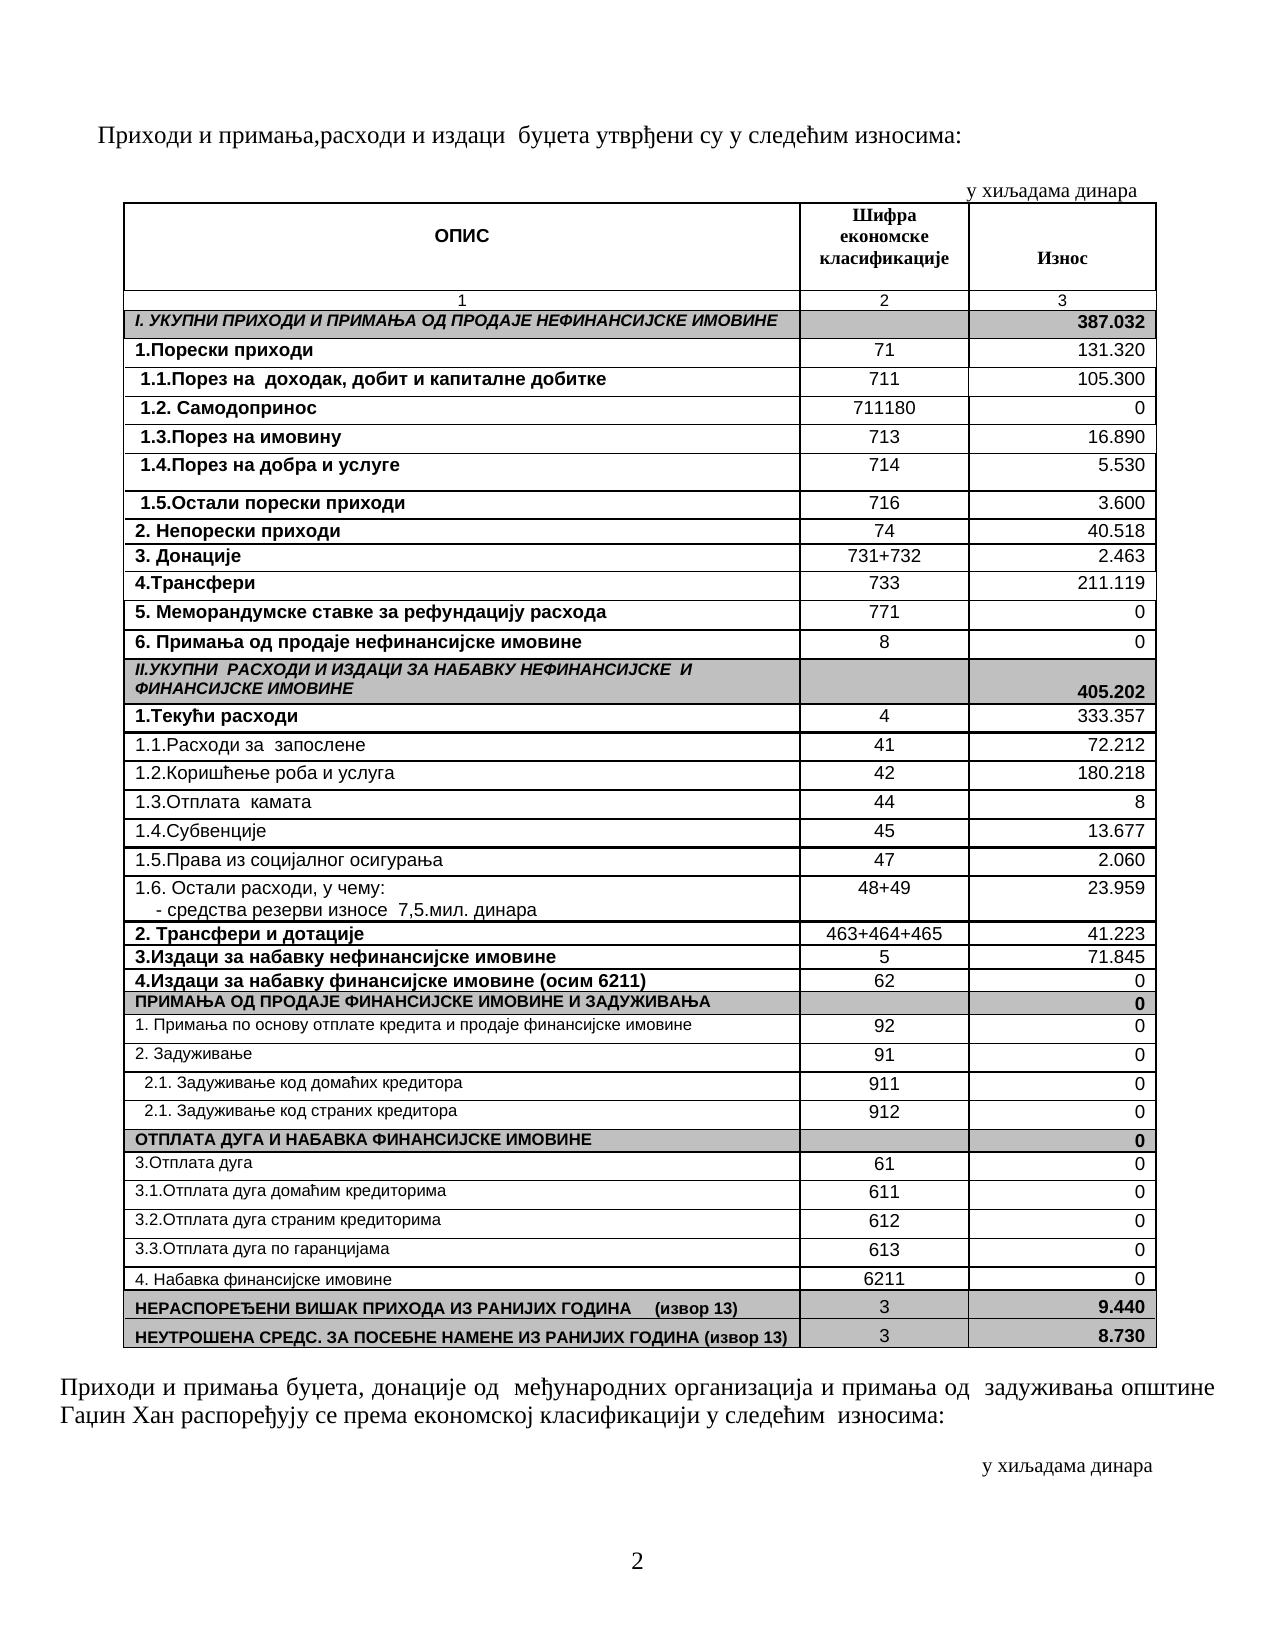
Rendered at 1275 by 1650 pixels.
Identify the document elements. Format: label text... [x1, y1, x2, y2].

table_cell 1.5.Права из социјалног осигурања [125, 849, 799, 875]
table_cell 731+732 [801, 545, 968, 571]
table_cell 0 [970, 1239, 1155, 1266]
table_cell [801, 1130, 968, 1151]
table_cell 3.Издаци за набавку нефинансијске имовине [125, 946, 799, 968]
table_cell 5 [801, 946, 968, 968]
table_cell 6. Примања од продаје нефинансијске имовине [125, 631, 799, 657]
table_cell II.УКУПНИ РАСХОДИ И ИЗДАЦИ ЗА НАБАВКУ НЕФИНАНСИЈСКЕ И ФИНАНСИЈСКЕ ИМОВИНЕ [125, 660, 799, 703]
table_cell 911 [801, 1073, 968, 1100]
table_cell 71 [801, 339, 968, 367]
table_cell 91 [801, 1044, 968, 1071]
table_cell 711 [801, 368, 968, 396]
table_cell 61 [801, 1153, 968, 1180]
table_cell 1.3.Порез на имовину [124, 424, 799, 453]
table_cell 0 [970, 1015, 1155, 1043]
table_cell 611 [801, 1181, 968, 1209]
table_cell 2.1. Задуживање код страних кредитора [125, 1101, 799, 1129]
table_cell 1.6. Остали расходи, у чему: - средства резерви износе 7,5.мил. динара [125, 877, 799, 920]
table_cell 1. Примања по основу отплате кредита и продаје финансијске имовине [125, 1015, 799, 1043]
table_cell 1.1.Расходи за запослене [125, 734, 799, 760]
table_cell 1.3.Отплата камата [125, 791, 799, 818]
table_cell 333.357 [970, 705, 1155, 731]
table_cell 8 [970, 791, 1155, 818]
table_cell 3.Отплата дуга [125, 1153, 799, 1180]
table_cell 771 [801, 601, 968, 629]
table_header Износ [970, 204, 1155, 290]
table_cell 92 [801, 1015, 968, 1043]
table_cell 9.440 [969, 1291, 1156, 1318]
text у хиљадама динара [60, 1453, 1215, 1477]
table_cell 0 [970, 397, 1155, 424]
table_cell 0 [970, 1073, 1155, 1100]
table_cell 0 [970, 1210, 1155, 1238]
table_cell 912 [801, 1101, 968, 1129]
table_cell 3. Донације [124, 543, 799, 571]
table_cell 3.3.Отплата дуга по гаранцијама [125, 1239, 799, 1266]
table_cell 1.Порески приходи [124, 339, 799, 367]
text у хиљадама динара [60, 177, 1215, 202]
table_cell 0 [970, 631, 1155, 657]
table_cell 4.Трансфери [124, 571, 799, 600]
table_cell 713 [801, 425, 968, 453]
table_cell 716 [801, 492, 968, 518]
table_cell 733 [801, 572, 968, 600]
table_cell 211.119 [970, 572, 1156, 600]
table_cell 6211 [801, 1268, 968, 1289]
table_cell 180.218 [970, 762, 1155, 789]
table_cell 41 [801, 734, 968, 760]
table_cell 48+49 [801, 877, 968, 920]
table_cell 41.223 [970, 923, 1155, 944]
table_cell НЕУТРОШЕНА СРЕДС. ЗА ПОСЕБНЕ НАМЕНЕ ИЗ РАНИЈИХ ГОДИНА (извор 13) [124, 1318, 799, 1347]
table_cell 0 [970, 1268, 1155, 1289]
table_cell 1 [124, 291, 799, 310]
table_cell 105.300 [969, 368, 1155, 396]
table_cell 40.518 [970, 520, 1155, 542]
table_cell [801, 311, 968, 338]
table_cell ОТПЛАТА ДУГА И НАБАВКА ФИНАНСИЈСКЕ ИМОВИНЕ [125, 1130, 799, 1151]
table_cell 1.4.Субвенције [125, 820, 799, 846]
table_cell 3.2.Отплата дуга страним кредиторима [125, 1210, 799, 1238]
table_cell 2 [801, 291, 968, 310]
table_cell 3 [970, 291, 1156, 310]
table_cell 613 [801, 1239, 968, 1266]
table_cell 1.2. Самодопринос [124, 396, 799, 424]
table_cell НЕРАСПОРЕЂЕНИ ВИШАК ПРИХОДА ИЗ РАНИЈИХ ГОДИНА (извор 13) [124, 1291, 799, 1318]
table_cell 714 [801, 454, 968, 489]
table_cell 3.600 [970, 492, 1155, 518]
table_cell 0 [970, 601, 1155, 629]
table_cell 42 [801, 762, 968, 789]
table_cell 4 [801, 705, 968, 731]
table_cell 44 [801, 791, 968, 818]
table_cell 387.032 [970, 311, 1155, 338]
table_cell 1.1.Порез на доходак, добит и капиталне добитке [124, 367, 799, 396]
table_cell 2. Непорески приходи [124, 518, 799, 542]
table_cell 5. Меморандумске ставке за рефундацију расхода [125, 601, 799, 629]
table_header Шифра економске класификације [801, 204, 968, 290]
table_cell 72.212 [970, 734, 1155, 760]
text Приходи и примања буџета, донације од међународних организација и примања од задуживања општине Гаџин Хан распоређују се према економској класификацији у следећим износима: [60, 1372, 1215, 1429]
table_cell 2. Трансфери и дотације [125, 923, 799, 944]
table_cell 2.463 [970, 545, 1155, 571]
table_cell 1.4.Порез на добра и услуге [124, 453, 799, 489]
table_cell 3 [801, 1291, 968, 1318]
table_cell 74 [801, 520, 968, 542]
table_cell 1.2.Коришћење роба и услуга [125, 762, 799, 789]
table_cell 0 [970, 1181, 1155, 1209]
table_cell 8.730 [969, 1318, 1156, 1347]
table_cell 3.1.Отплата дуга домаћим кредиторима [125, 1181, 799, 1209]
table_cell 2.060 [970, 849, 1155, 875]
table_cell ПРИМАЊА ОД ПРОДАЈЕ ФИНАНСИЈСКЕ ИМОВИНЕ И ЗАДУЖИВАЊА [125, 992, 799, 1014]
table_cell [801, 992, 968, 1014]
text Приходи и примања,расходи и издаци буџета утврђени су у следећим износима: [60, 120, 1215, 149]
table_cell УКУПНИ ПРИХОДИ И ПРИМАЊА ОД ПРОДАЈЕ НЕФИНАНСИЈСКЕ ИМОВИНЕ [125, 311, 799, 338]
table_cell 131.320 [970, 339, 1156, 367]
table_cell 47 [801, 849, 968, 875]
table_header ОПИС [125, 204, 799, 290]
table_cell 4. Набавка финансијске имовине [125, 1268, 799, 1289]
table_cell 13.677 [970, 820, 1155, 846]
table_cell [801, 660, 968, 703]
table_cell 0 [970, 970, 1155, 991]
table_cell 4.Издаци за набавку финансијске имовине (осим 6211) [125, 970, 799, 991]
table_cell 0 [970, 1044, 1155, 1071]
table_cell 8 [801, 631, 968, 657]
table_cell 463+464+465 [801, 923, 968, 944]
table_cell 0 [970, 1130, 1155, 1151]
table_cell 62 [801, 970, 968, 991]
table_cell 3 [801, 1319, 968, 1347]
table_cell 1.Текући расходи [125, 705, 799, 731]
table_cell 0 [970, 1101, 1155, 1129]
table_cell 16.890 [970, 425, 1156, 453]
table_cell 0 [970, 1153, 1155, 1180]
table_cell 5.530 [970, 454, 1155, 489]
table_cell 71.845 [970, 946, 1155, 968]
table_cell 23.959 [970, 877, 1155, 920]
table_cell 2.1. Задуживање код домаћих кредитора [125, 1073, 799, 1100]
table_cell 0 [970, 992, 1155, 1014]
table_cell 45 [801, 820, 968, 846]
table_cell 711180 [801, 397, 968, 424]
table_cell 612 [801, 1210, 968, 1238]
table_cell 1.5.Остали порески приходи [124, 490, 799, 518]
table_cell 405.202 [970, 660, 1155, 703]
table_cell 2. Задуживање [125, 1044, 799, 1071]
